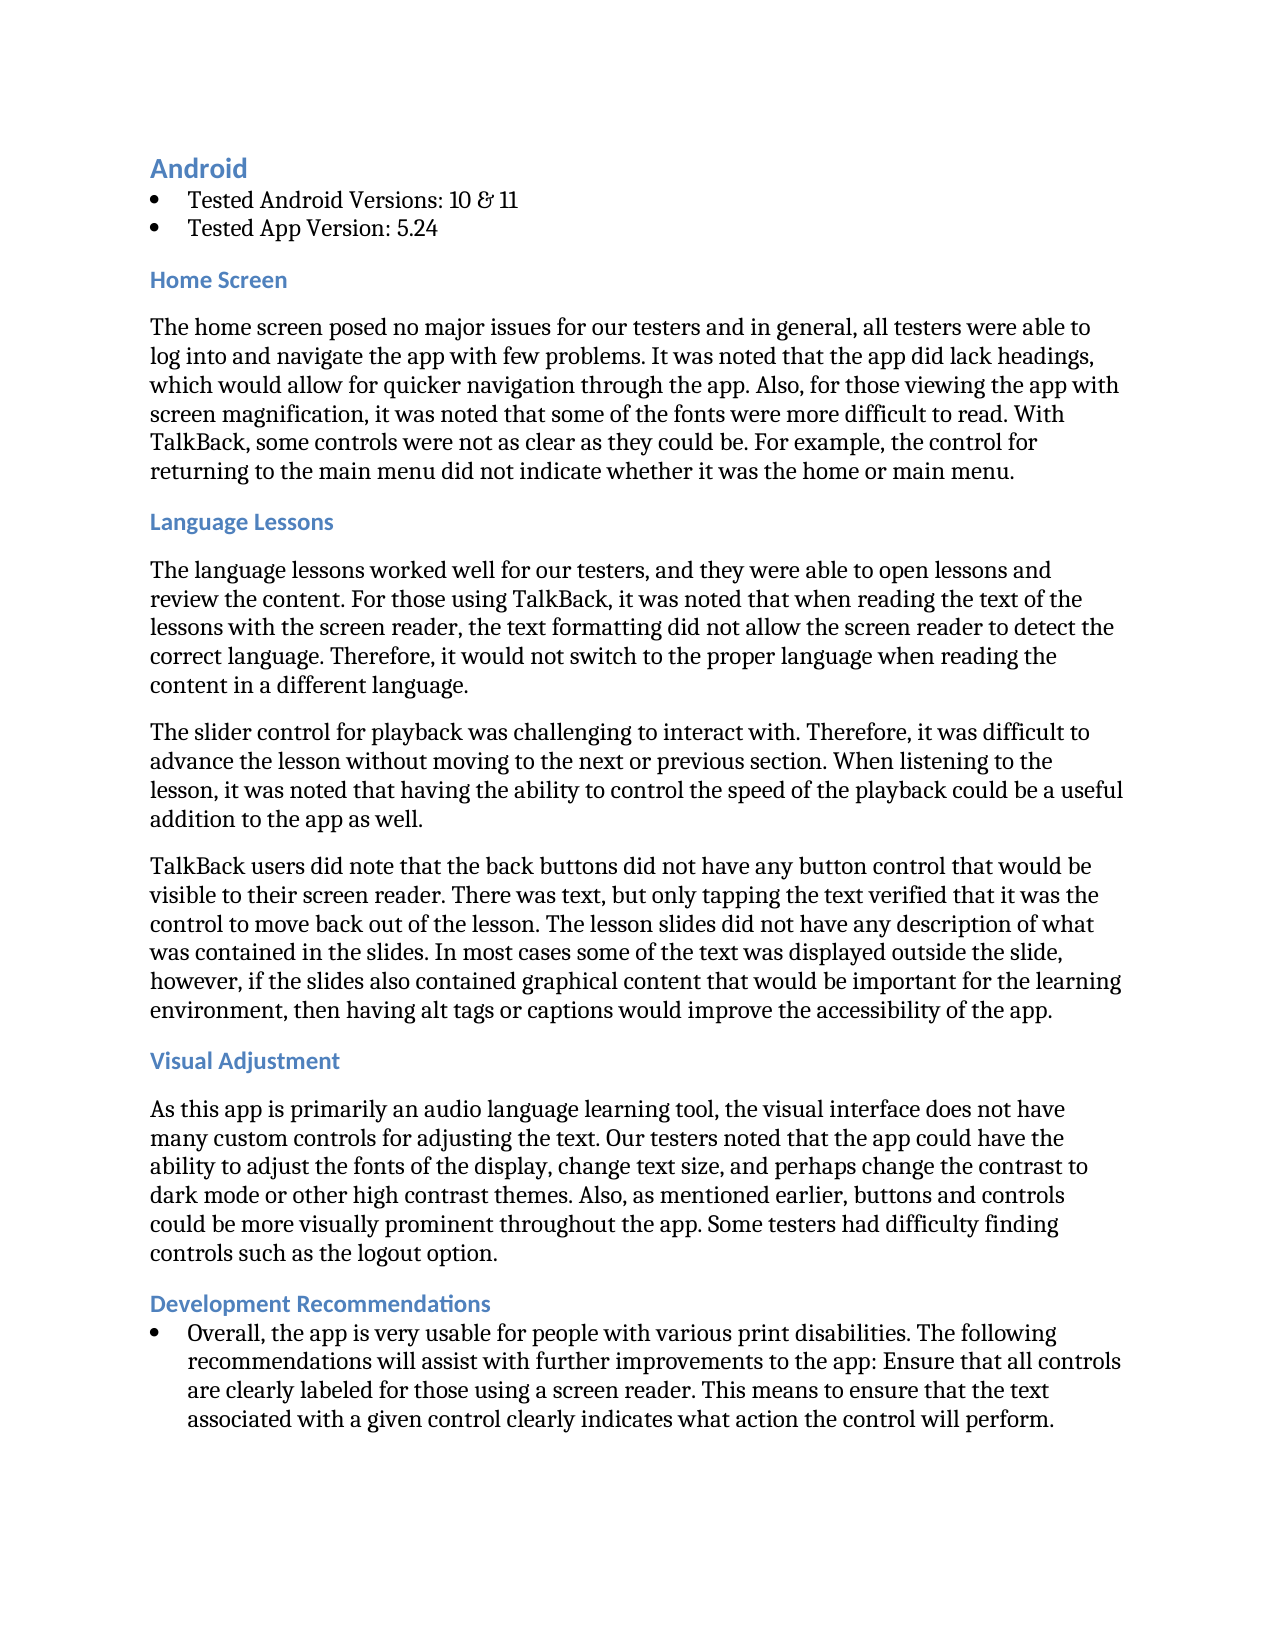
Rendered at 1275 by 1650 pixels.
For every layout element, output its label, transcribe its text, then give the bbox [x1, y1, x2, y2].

subtitle Language Lessons [150, 507, 1125, 537]
text TalkBack users did note that the back buttons did not have any button control that would be visible to their screen reader. There was text, but only tapping the text verified that it was the control to move back out of the lesson. The lesson slides did not have any description of what was contained in the slides. In most cases some of the text was displayed outside the slide, however, if the slides also contained graphical content that would be important for the learning environment, then having alt tags or captions would improve the accessibility of the app. [150, 852, 1125, 1024]
subtitle Home Screen [150, 264, 1125, 294]
subtitle Android [150, 150, 1125, 186]
text The language lessons worked well for our testers, and they were able to open lessons and review the content. For those using TalkBack, it was noted that when reading the text of the lessons with the screen reader, the text formatting did not allow the screen reader to detect the correct language. Therefore, it would not switch to the proper language when reading the content in a different language. [150, 556, 1125, 699]
text As this app is primarily an audio language learning tool, the visual interface does not have many custom controls for adjusting the text. Our testers noted that the app could have the ability to adjust the fonts of the display, change text size, and perhaps change the contrast to dark mode or other high contrast themes. Also, as mentioned earlier, buttons and controls could be more visually prominent throughout the app. Some testers had difficulty finding controls such as the logout option. [150, 1095, 1125, 1267]
list Tested App Version: 5.24 [150, 214, 1125, 243]
list Overall, the app is very usable for people with various print disabilities. The following recommendations will assist with further improvements to the app: Ensure that all controls are clearly labeled for those using a screen reader. This means to ensure that the text associated with a given control clearly indicates what action the control will perform. [150, 1318, 1125, 1433]
text The home screen posed no major issues for our testers and in general, all testers were able to log into and navigate the app with few problems. It was noted that the app did lack headings, which would allow for quicker navigation through the app. Also, for those viewing the app with screen magnification, it was noted that some of the fonts were more difficult to read. With TalkBack, some controls were not as clear as they could be. For example, the control for returning to the main menu did not indicate whether it was the home or main menu. [150, 313, 1125, 486]
list Tested Android Versions: 10 & 11 [150, 186, 1125, 214]
subtitle Development Recommendations [150, 1288, 1125, 1318]
subtitle Visual Adjustment [150, 1045, 1125, 1076]
text The slider control for playback was challenging to interact with. Therefore, it was difficult to advance the lesson without moving to the next or previous section. When listening to the lesson, it was noted that having the ability to control the speed of the playback could be a useful addition to the app as well. [150, 718, 1125, 833]
